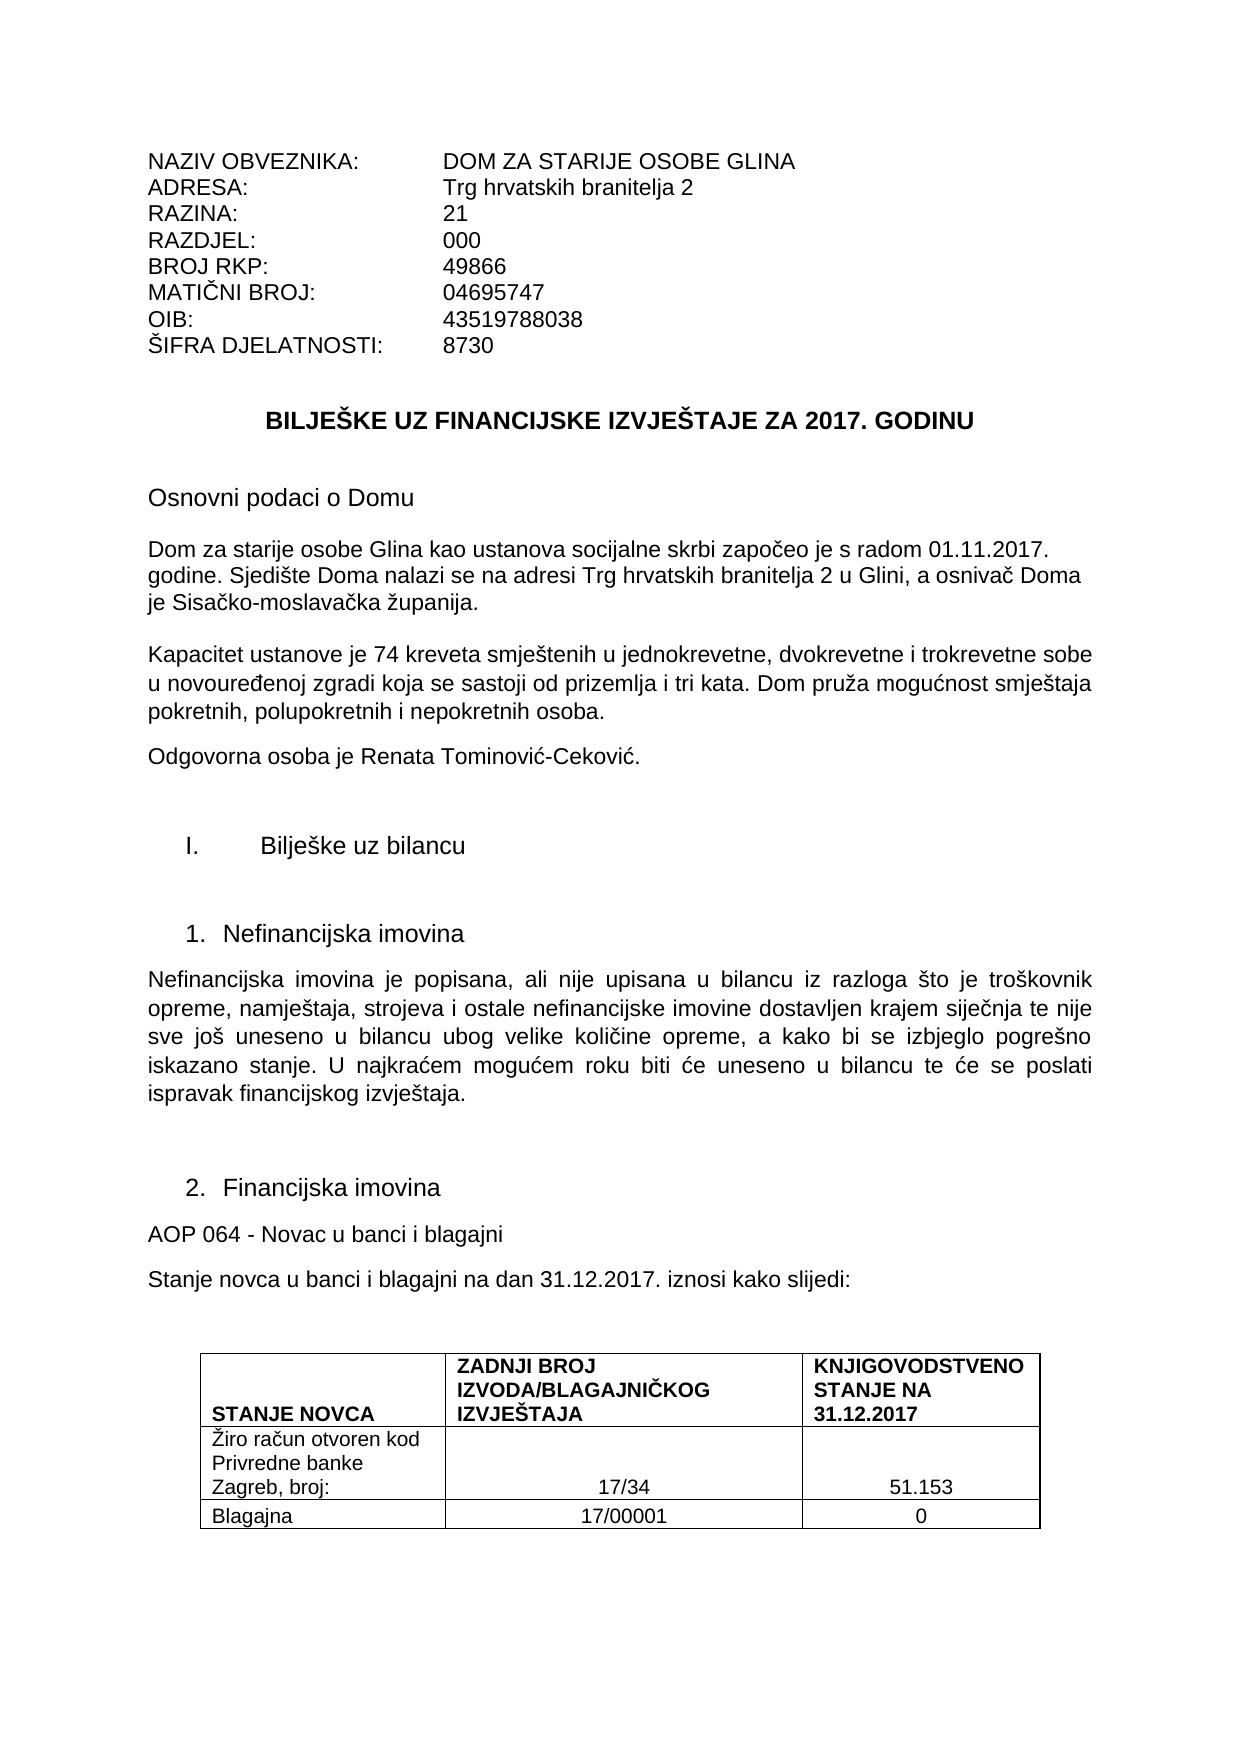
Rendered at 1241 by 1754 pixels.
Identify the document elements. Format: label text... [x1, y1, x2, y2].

table_header ZADNJI BROJ IZVODA/BLAGAJNIČKOG IZVJEŠTAJA [446, 1354, 802, 1426]
table_cell Blagajna [201, 1500, 445, 1528]
text OIB: 43519788038 [148, 306, 1093, 332]
table_header STANJE NOVCA [201, 1354, 445, 1426]
table_cell Žiro račun otvoren kod Privredne banke Zagreb, broj: [201, 1427, 445, 1499]
text RAZINA: 21 [148, 200, 1093, 227]
text Kapacitet ustanove je 74 kreveta smještenih u jednokrevetne, dvokrevetne i trokrevetne sobe u novouređenoj zgradi koja se sastoji od prizemlja i tri kata. Dom pruža mogućnost smještaja pokretnih, polupokretnih i nepokretnih osoba. [148, 641, 1093, 724]
table_header KNJIGOVODSTVENO STANJE NA 31.12.2017 [803, 1354, 1039, 1426]
text Dom za starije osobe Glina kao ustanova socijalne skrbi započeo je s radom 01.11.2017. godine. Sjedište Doma nalazi se na adresi Trg hrvatskih branitelja 2 u Glini, a osnivač Doma je Sisačko-moslavačka županija. [148, 536, 1093, 615]
table_cell 17/34 [446, 1427, 802, 1499]
list Financijska imovina [185, 1173, 1093, 1202]
list Nefinancijska imovina [185, 919, 1093, 947]
text AOP 064 - Novac u banci i blagajni [148, 1221, 1093, 1247]
text BILJEŠKE UZ FINANCIJSKE IZVJEŠTAJE ZA 2017. GODINU [148, 406, 1093, 435]
text Nefinancijska imovina je popisana, ali nije upisana u bilancu iz razloga što je troškovnik opreme, namještaja, strojeva i ostale nefinancijske imovine dostavljen krajem siječnja te nije sve još uneseno u bilancu ubog velike količine opreme, a kako bi se izbjeglo pogrešno iskazano stanje. U najkraćem mogućem roku biti će uneseno u bilancu te će se poslati ispravak financijskog izvještaja. [148, 966, 1093, 1106]
text Osnovni podaci o Domu [148, 483, 1093, 512]
table_cell 0 [803, 1500, 1039, 1528]
text Stanje novca u banci i blagajni na dan 31.12.2017. iznosi kako slijedi: [148, 1266, 1093, 1292]
text Odgovorna osoba je Renata Tominović-Ceković. [148, 743, 1093, 769]
text MATIČNI BROJ: 04695747 [148, 279, 1093, 306]
table_cell 17/00001 [446, 1500, 802, 1528]
text ADRESA: Trg hrvatskih branitelja 2 [148, 174, 1093, 200]
text NAZIV OBVEZNIKA: DOM ZA STARIJE OSOBE GLINA [148, 148, 1093, 174]
text BROJ RKP: 49866 [148, 253, 1093, 279]
table_cell 51.153 [803, 1427, 1039, 1499]
list Bilješke uz bilancu [185, 831, 1093, 859]
text RAZDJEL: 000 [148, 227, 1093, 253]
text ŠIFRA DJELATNOSTI: 8730 [148, 332, 1093, 358]
